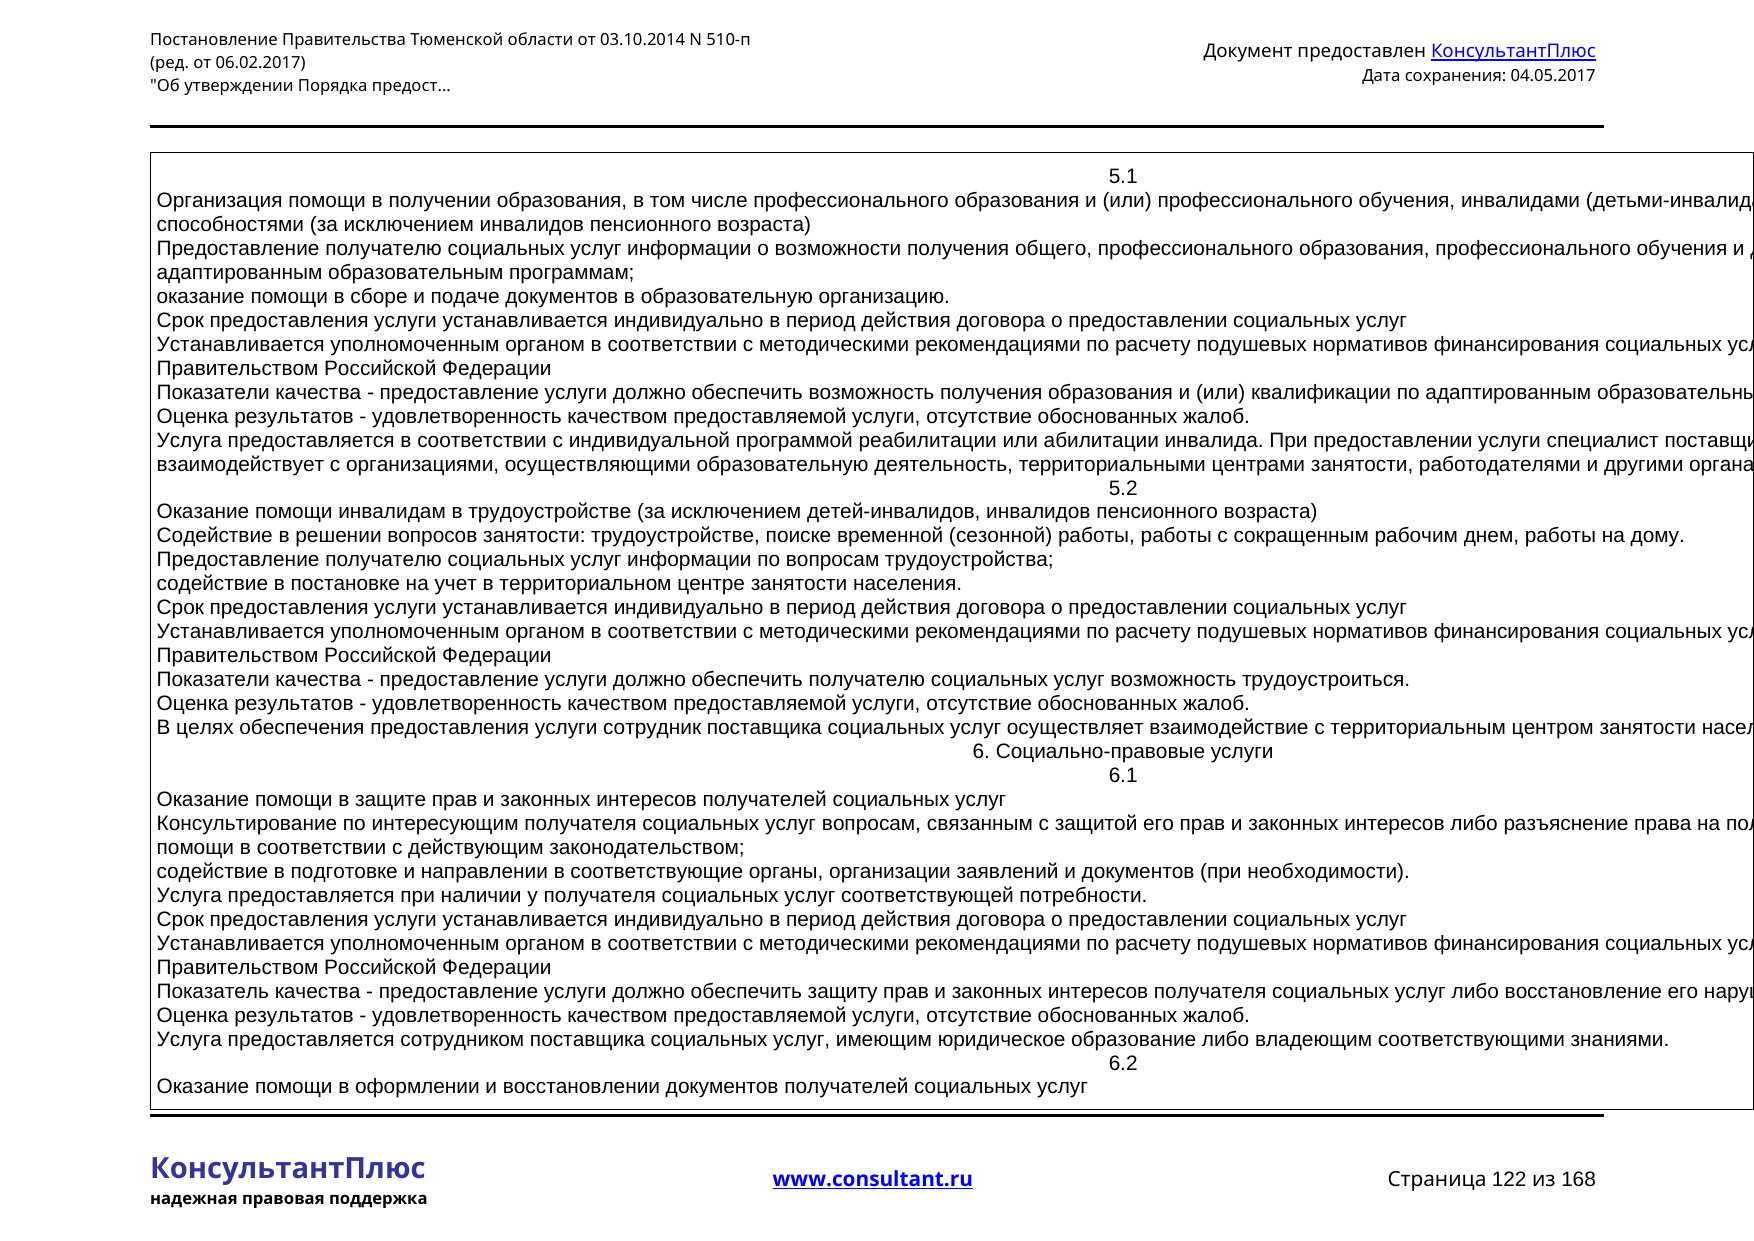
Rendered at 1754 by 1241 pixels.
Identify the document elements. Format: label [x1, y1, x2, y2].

table_header [151, 153, 1753, 1109]
